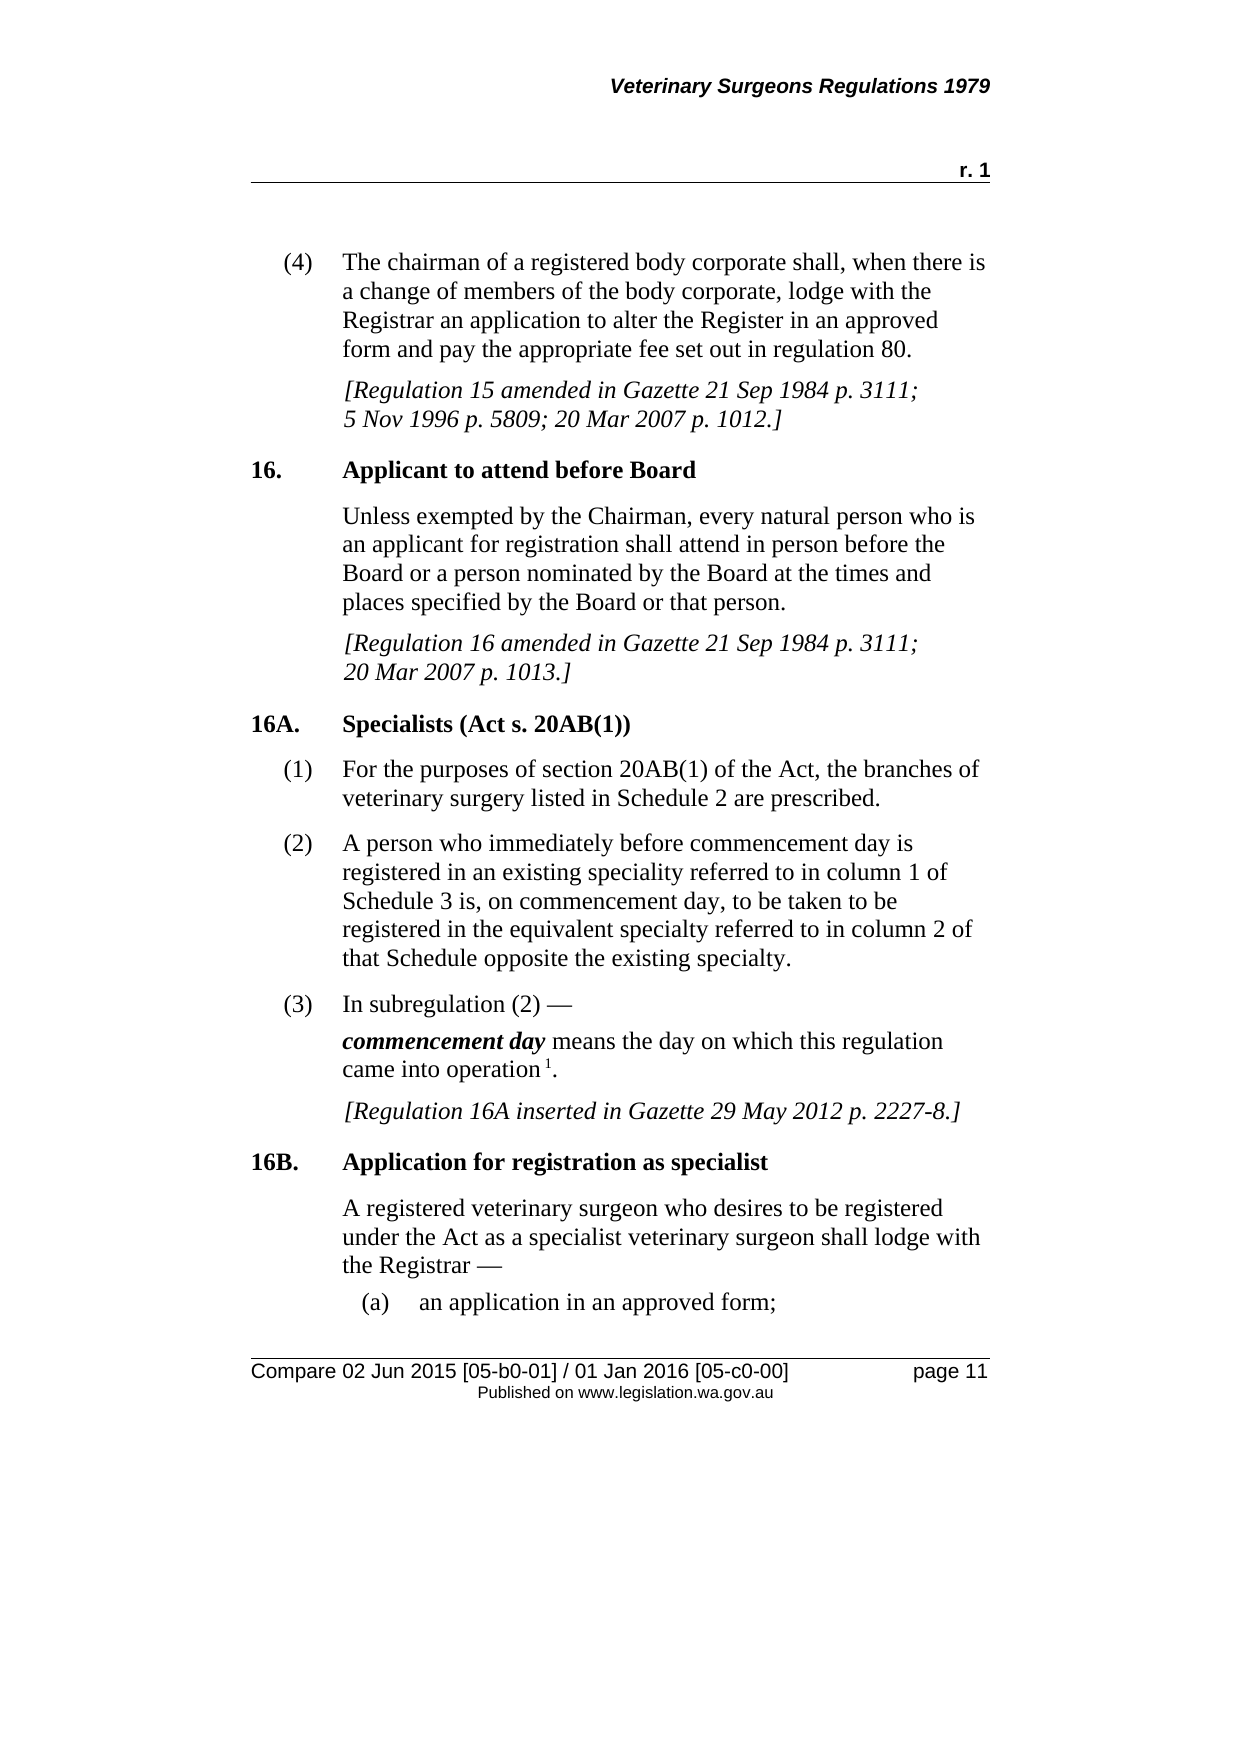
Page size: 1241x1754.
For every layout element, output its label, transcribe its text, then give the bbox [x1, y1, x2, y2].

text [Regulation 16A inserted in Gazette 29 May 2012 p. 2227-8.] [251, 1096, 990, 1124]
text (2) A person who immediately before commencement day is registered in an existing speciality referred to in column 1 of Schedule 3 is, on commencement day, to be taken to be registered in the equivalent specialty referred to in column 2 of that Schedule opposite the existing specialty. [251, 828, 990, 972]
text A registered veterinary surgeon who desires to be registered under the Act as a specialist veterinary surgeon shall lodge with the Registrar — [251, 1193, 990, 1279]
subtitle 16B. Application for registration as specialist [251, 1147, 990, 1176]
text (3) In subregulation (2) — [251, 989, 990, 1017]
text (4) The chairman of a registered body corporate shall, when there is a change of members of the body corporate, lodge with the Registrar an application to alter the Register in an approved form and pay the appropriate fee set out in regulation 80. [251, 247, 990, 362]
text commencement day means the day on which this regulation came into operation 1. [251, 1026, 990, 1083]
text (1) For the purposes of section 20AB(1) of the Act, the branches of veterinary surgery listed in Schedule 2 are prescribed. [251, 754, 990, 812]
text [Regulation 15 amended in Gazette 21 Sep 1984 p. 3111; 5 Nov 1996 p. 5809; 20 Mar 2007 p. 1012.] [251, 375, 990, 432]
subtitle 16A. Specialists (Act s. 20AB(1)) [251, 709, 990, 737]
text Unless exempted by the Chairman, every natural person who is an applicant for registration shall attend in person before the Board or a person nominated by the Board at the times and places specified by the Board or that person. [251, 501, 990, 616]
subtitle 16. Applicant to attend before Board [251, 455, 990, 484]
text (a) an application in an approved form; [251, 1287, 990, 1316]
text [Regulation 16 amended in Gazette 21 Sep 1984 p. 3111; 20 Mar 2007 p. 1013.] [251, 628, 990, 686]
